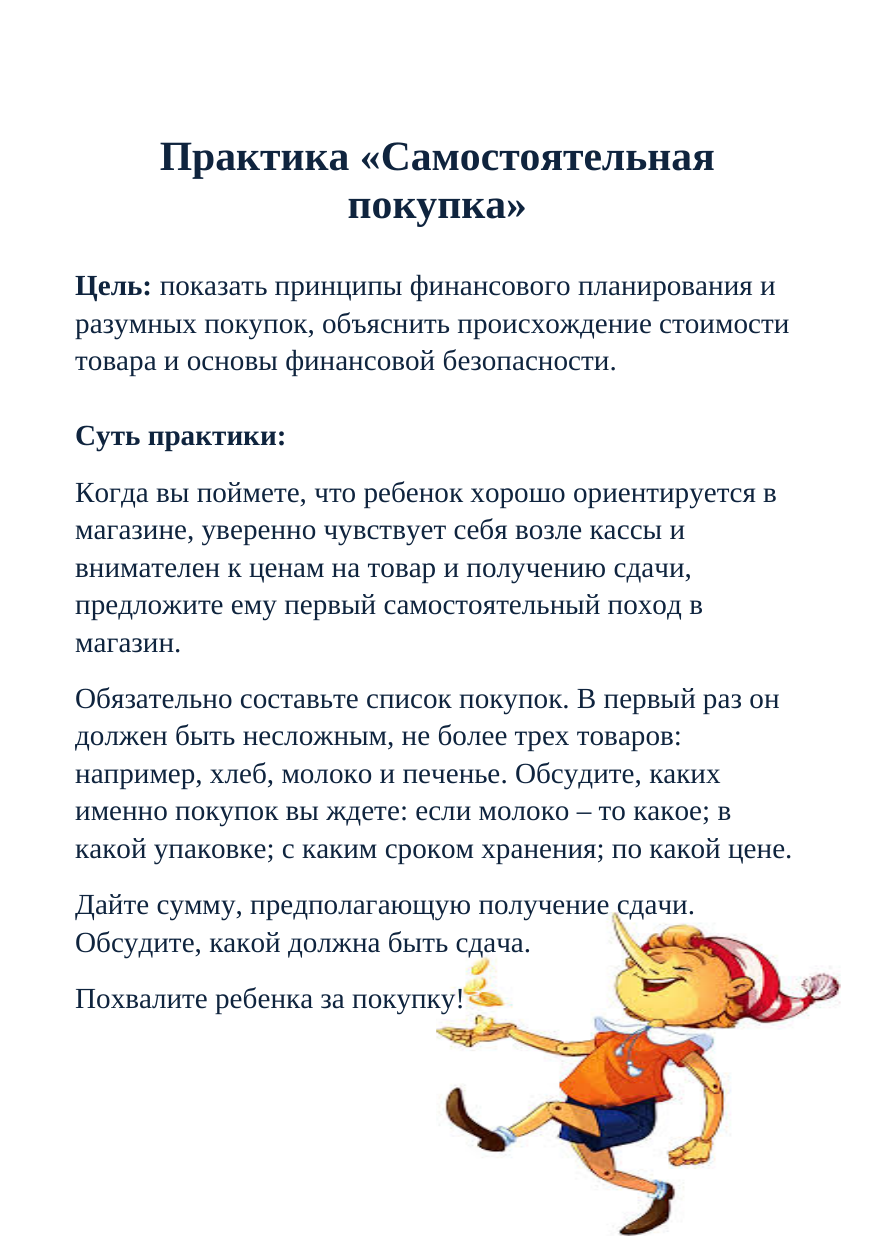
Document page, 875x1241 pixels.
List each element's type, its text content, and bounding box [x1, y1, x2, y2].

text Цель: показать принципы финансового планирования и разумных покупок, объяснить происхождение стоимости товара и основы финансовой безопасности. [75, 264, 799, 377]
text Обязательно составьте список покупок. В первый раз он должен быть несложным, не более трех товаров: например, хлеб, молоко и печенье. Обсудите, каких именно покупок вы ждете: если молоко – то какое; в какой упаковке; с каким сроком хранения; по какой цене. [75, 677, 799, 864]
text Практика «Самостоятельная покупка» [75, 131, 799, 227]
picture [436, 912, 841, 1236]
text Дайте сумму, предполагающую получение сдачи. Обсудите, какой должна быть сдача. [75, 883, 799, 958]
text Когда вы поймете, что ребенок хорошо ориентируется в магазине, уверенно чувствует себя возле кассы и внимателен к ценам на товар и получению сдачи, предложите ему первый самостоятельный поход в магазин. [75, 471, 799, 658]
text Суть практики: [75, 414, 799, 452]
text Похвалите ребенка за покупку! [75, 977, 799, 1014]
